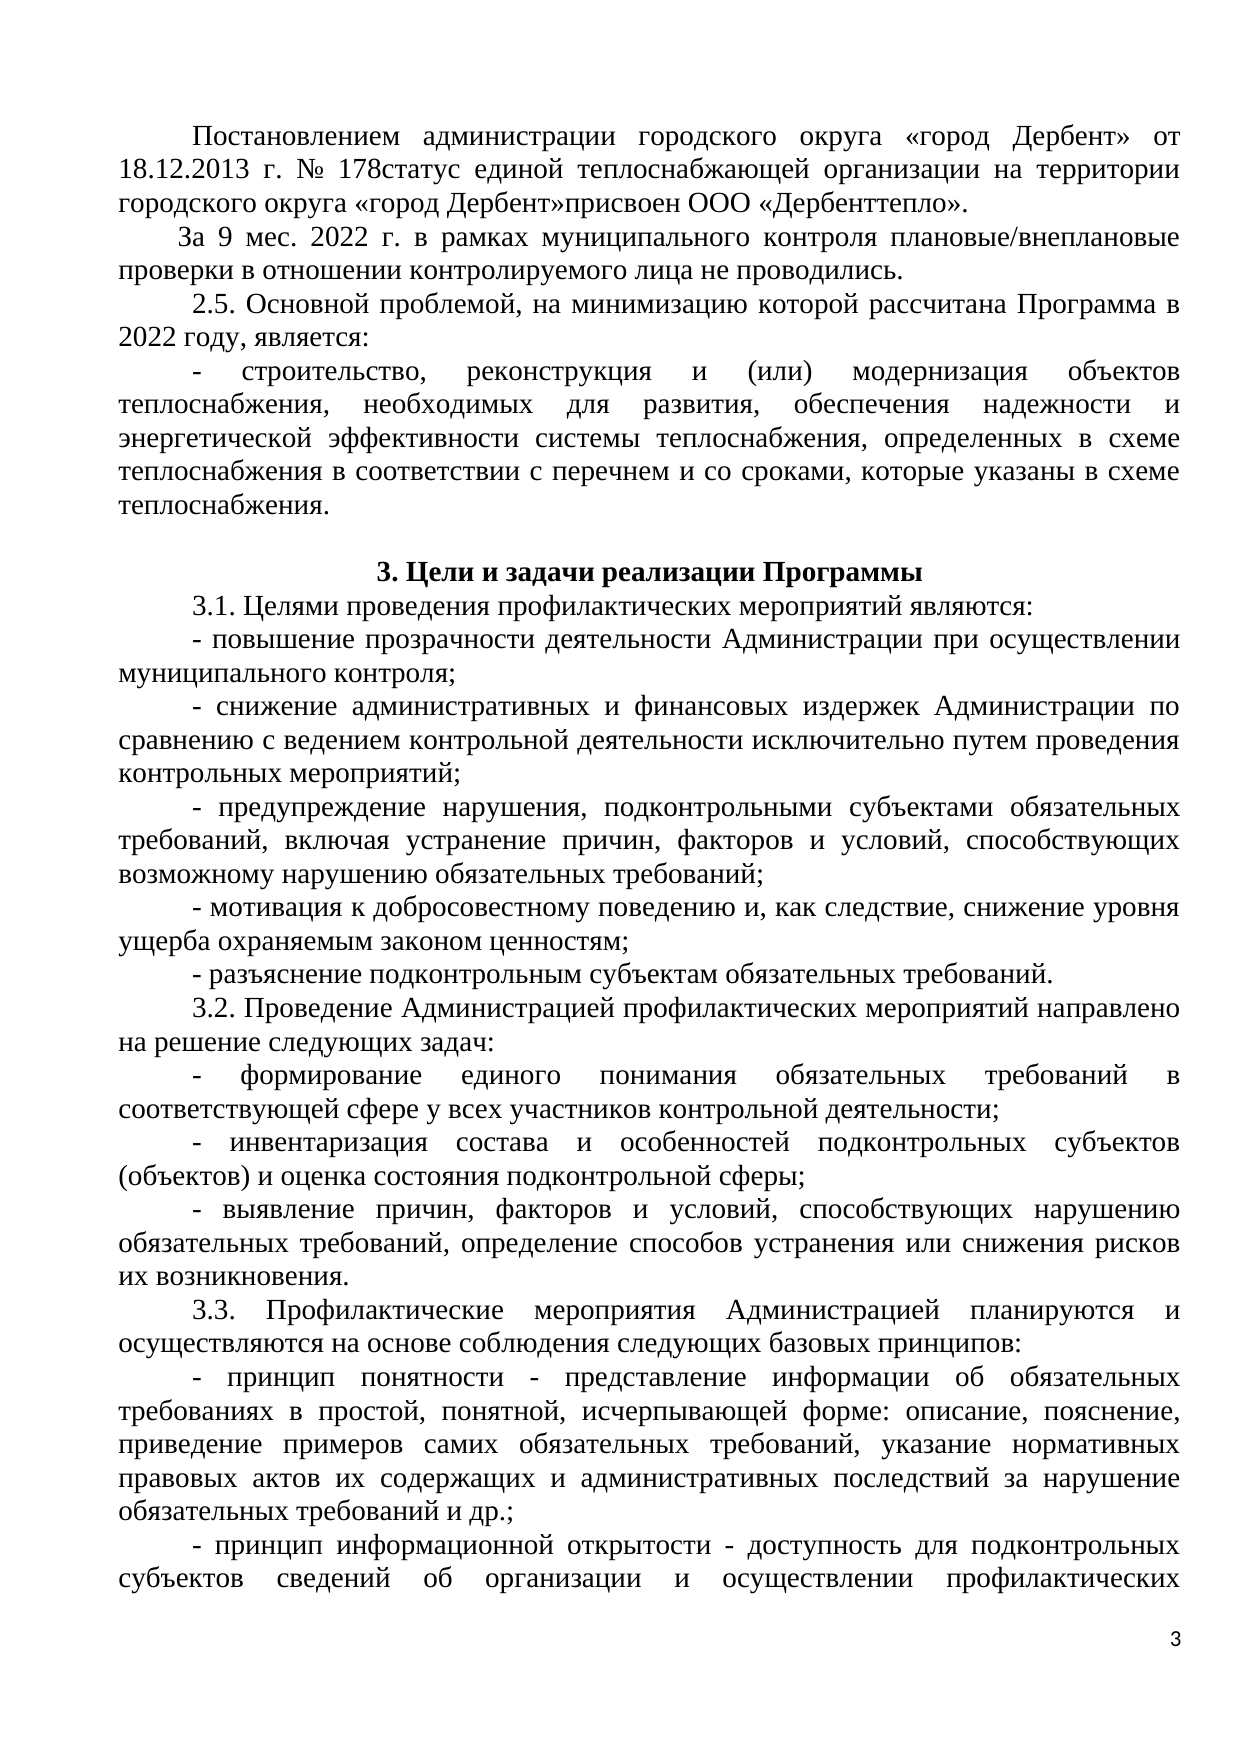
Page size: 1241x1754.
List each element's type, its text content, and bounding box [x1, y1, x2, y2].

text - инвентаризация состава и особенностей подконтрольных субъектов (объектов) и оценка состояния подконтрольной сферы; [118, 1124, 1181, 1191]
text Постановлением администрации городского округа «город Дербент» от 18.12.2013 г. № 178статус единой теплоснабжающей организации на территории городского округа «город Дербент»присвоен ООО «Дербенттепло». [118, 118, 1181, 219]
text - строительство, реконструкция и (или) модернизация объектов теплоснабжения, необходимых для развития, обеспечения надежности и энергетической эффективности системы теплоснабжения, определенных в схеме теплоснабжения в соответствии с перечнем и со сроками, которые указаны в схеме теплоснабжения. [118, 353, 1181, 521]
text 3.3. Профилактические мероприятия Администрацией планируются и осуществляются на основе соблюдения следующих базовых принципов: [118, 1292, 1181, 1359]
text 3.1. Целями проведения профилактических мероприятий являются: [118, 588, 1181, 621]
text - принцип понятности - представление информации об обязательных требованиях в простой, понятной, исчерпывающей форме: описание, пояснение, приведение примеров самих обязательных требований, указание нормативных правовых актов их содержащих и административных последствий за нарушение обязательных требований и др.; [118, 1359, 1181, 1527]
text - разъяснение подконтрольным субъектам обязательных требований. [118, 957, 1181, 990]
text 2.5. Основной проблемой, на минимизацию которой рассчитана Программа в 2022 году, является: [118, 286, 1181, 353]
text - снижение административных и финансовых издержек Администрации по сравнению с ведением контрольной деятельности исключительно путем проведения контрольных мероприятий; [118, 688, 1181, 789]
text 3. Цели и задачи реализации Программы [118, 554, 1181, 588]
text - повышение прозрачности деятельности Администрации при осуществлении муниципального контроля; [118, 621, 1181, 688]
text За 9 мес. 2022 г. в рамках муниципального контроля плановые/внеплановые проверки в отношении контролируемого лица не проводились. [118, 219, 1181, 286]
text - предупреждение нарушения, подконтрольными субъектами обязательных требований, включая устранение причин, факторов и условий, способствующих возможному нарушению обязательных требований; [118, 789, 1181, 889]
text - формирование единого понимания обязательных требований в соответствующей сфере у всех участников контрольной деятельности; [118, 1057, 1181, 1124]
text - выявление причин, факторов и условий, способствующих нарушению обязательных требований, определение способов устранения или снижения рисков их возникновения. [118, 1191, 1181, 1292]
text - мотивация к добросовестному поведению и, как следствие, снижение уровня ущерба охраняемым законом ценностям; [118, 889, 1181, 957]
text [118, 1527, 1181, 1594]
text 3.2. Проведение Администрацией профилактических мероприятий направлено на решение следующих задач: [118, 990, 1181, 1057]
